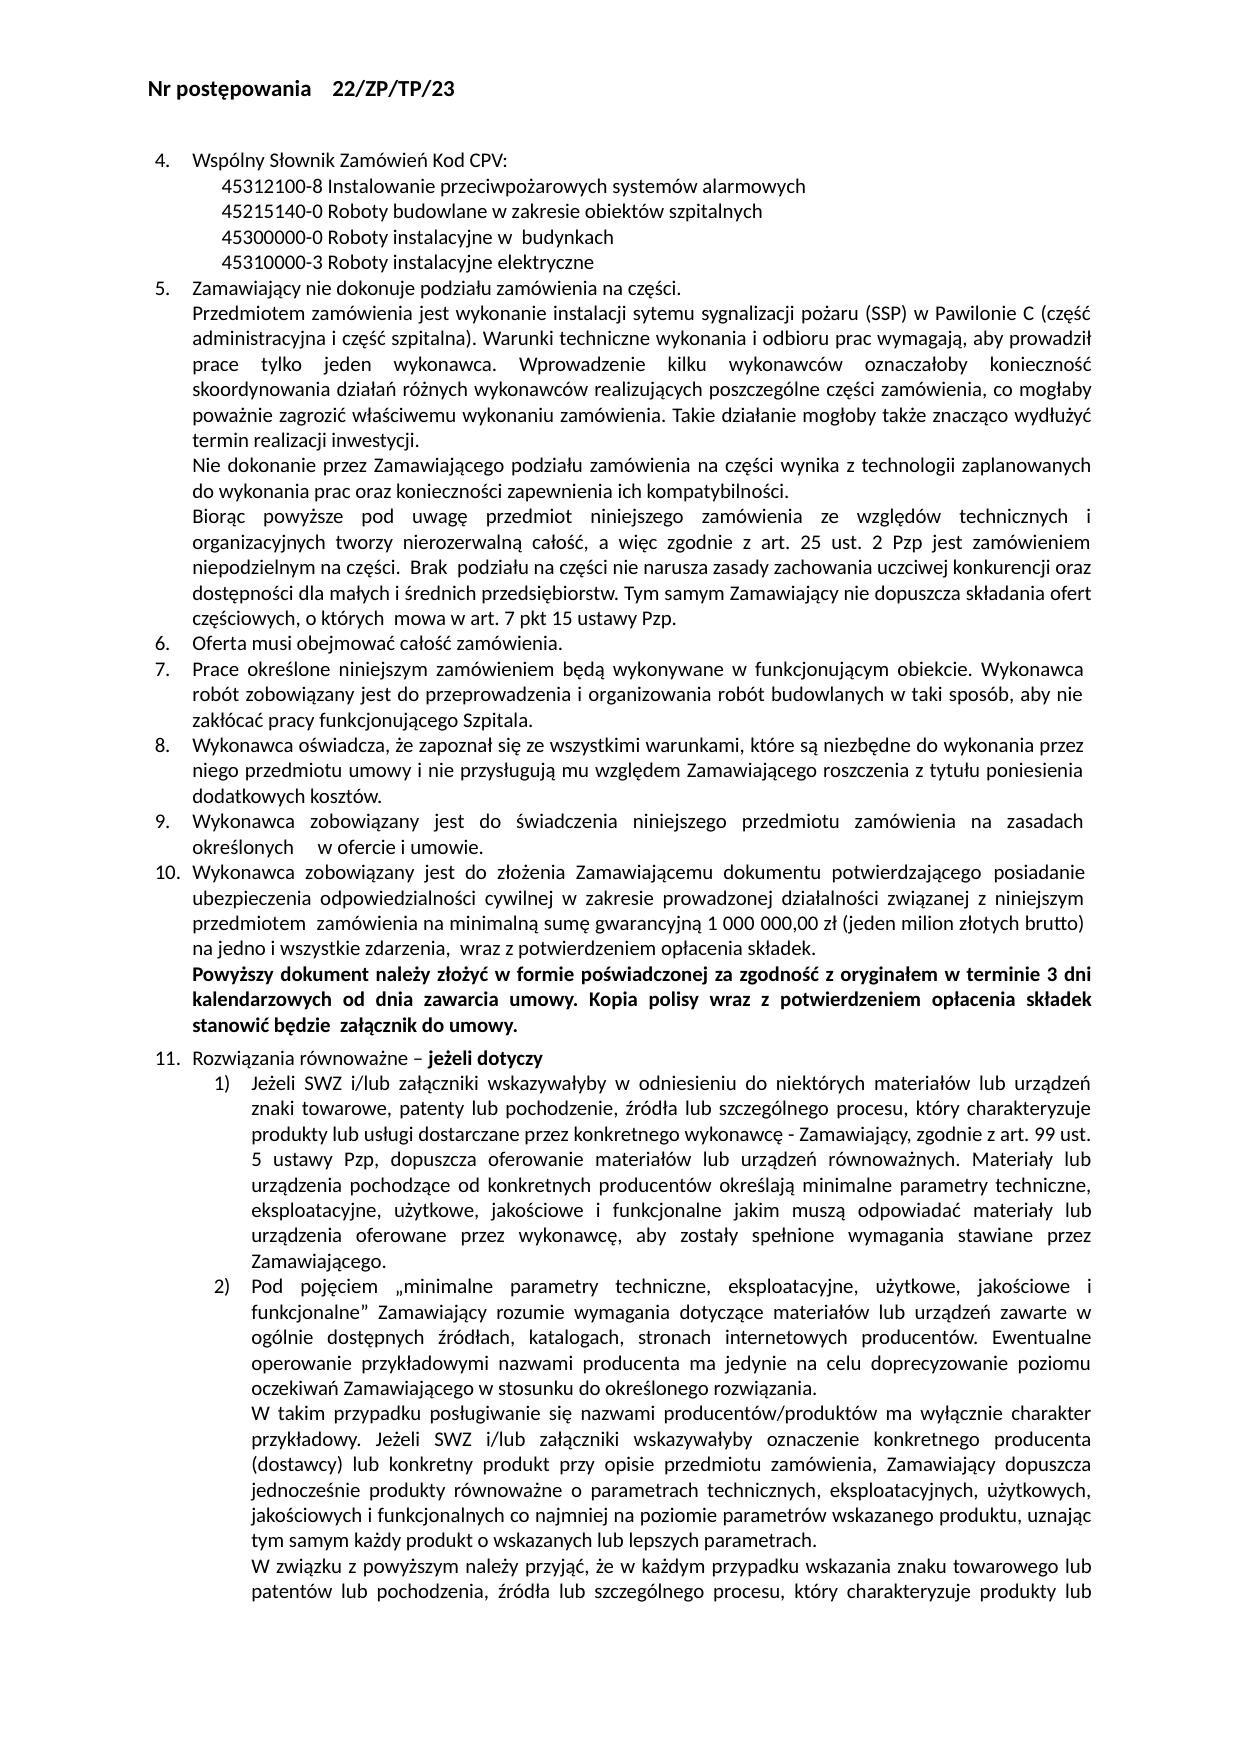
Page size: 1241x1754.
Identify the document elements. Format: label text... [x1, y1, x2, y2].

list Rozwiązania równoważne – jeżeli dotyczy [154, 1045, 1093, 1070]
list W takim przypadku posługiwanie się nazwami producentów/produktów ma wyłącznie charakter przykładowy. Jeżeli SWZ i/lub załączniki wskazywałyby oznaczenie konkretnego producenta (dostawcy) lub konkretny produkt przy opisie przedmiotu zamówienia, Zamawiający dopuszcza jednocześnie produkty równoważne o parametrach technicznych, eksploatacyjnych, użytkowych, jakościowych i funkcjonalnych co najmniej na poziomie parametrów wskazanego produktu, uznając tym samym każdy produkt o wskazanych lub lepszych parametrach. [251, 1401, 1093, 1553]
list Wykonawca zobowiązany jest do złożenia Zamawiającemu dokumentu potwierdzającego posiadanie ubezpieczenia odpowiedzialności cywilnej w zakresie prowadzonej działalności związanej z niniejszym przedmiotem zamówienia na minimalną sumę gwarancyjną 1 000 000,00 zł (jeden milion złotych brutto) na jedno i wszystkie zdarzenia, wraz z potwierdzeniem opłacenia składek. [154, 859, 1085, 961]
list Powyższy dokument należy złożyć w formie poświadczonej za zgodność z oryginałem w terminie 3 dni kalendarzowych od dnia zawarcia umowy. Kopia polisy wraz z potwierdzeniem opłacenia składek stanowić będzie załącznik do umowy. [192, 961, 1093, 1037]
list Pod pojęciem „minimalne parametry techniczne, eksploatacyjne, użytkowe, jakościowe i funkcjonalne” Zamawiający rozumie wymagania dotyczące materiałów lub urządzeń zawarte w ogólnie dostępnych źródłach, katalogach, stronach internetowych producentów. Ewentualne operowanie przykładowymi nazwami producenta ma jedynie na celu doprecyzowanie poziomu oczekiwań Zamawiającego w stosunku do określonego rozwiązania. [213, 1273, 1093, 1401]
list Biorąc powyższe pod uwagę przedmiot niniejszego zamówienia ze względów technicznych i organizacyjnych tworzy nierozerwalną całość, a więc zgodnie z art. 25 ust. 2 Pzp jest zamówieniem niepodzielnym na części. Brak podziału na części nie narusza zasady zachowania uczciwej konkurencji oraz dostępności dla małych i średnich przedsiębiorstw. Tym samym Zamawiający nie dopuszcza składania ofert częściowych, o których mowa w art. 7 pkt 15 ustawy Pzp. [192, 503, 1093, 631]
text 45300000-0 Roboty instalacyjne w budynkach [221, 224, 1093, 249]
text 45215140-0 Roboty budowlane w zakresie obiektów szpitalnych [221, 198, 1093, 224]
list Wykonawca zobowiązany jest do świadczenia niniejszego przedmiotu zamówienia na zasadach określonych w ofercie i umowie. [154, 808, 1085, 859]
text 45310000-3 Roboty instalacyjne elektryczne [221, 249, 1093, 275]
text 45312100-8 Instalowanie przeciwpożarowych systemów alarmowych [221, 173, 1093, 198]
list Oferta musi obejmować całość zamówienia. [154, 631, 1085, 656]
list Przedmiotem zamówienia jest wykonanie instalacji sytemu sygnalizacji pożaru (SSP) w Pawilonie C (część administracyjna i część szpitalna). Warunki techniczne wykonania i odbioru prac wymagają, aby prowadził prace tylko jeden wykonawca. Wprowadzenie kilku wykonawców oznaczałoby konieczność skoordynowania działań różnych wykonawców realizujących poszczególne części zamówienia, co mogłaby poważnie zagrozić właściwemu wykonaniu zamówienia. Takie działanie mogłoby także znacząco wydłużyć termin realizacji inwestycji. [192, 300, 1093, 453]
list Wykonawca oświadcza, że zapoznał się ze wszystkimi warunkami, które są niezbędne do wykonania przez niego przedmiotu umowy i nie przysługują mu względem Zamawiającego roszczenia z tytułu poniesienia dodatkowych kosztów. [154, 732, 1085, 808]
list Jeżeli SWZ i/lub załączniki wskazywałyby w odniesieniu do niektórych materiałów lub urządzeń znaki towarowe, patenty lub pochodzenie, źródła lub szczególnego procesu, który charakteryzuje produkty lub usługi dostarczane przez konkretnego wykonawcę - Zamawiający, zgodnie z art. 99 ust. 5 ustawy Pzp, dopuszcza oferowanie materiałów lub urządzeń równoważnych. Materiały lub urządzenia pochodzące od konkretnych producentów określają minimalne parametry techniczne, eksploatacyjne, użytkowe, jakościowe i funkcjonalne jakim muszą odpowiadać materiały lub urządzenia oferowane przez wykonawcę, aby zostały spełnione wymagania stawiane przez Zamawiającego. [213, 1070, 1093, 1273]
list Nie dokonanie przez Zamawiającego podziału zamówienia na części wynika z technologii zaplanowanych do wykonania prac oraz konieczności zapewnienia ich kompatybilności. [192, 453, 1093, 503]
list Wspólny Słownik Zamówień Kod CPV: [154, 148, 1093, 173]
list Zamawiający nie dokonuje podziału zamówienia na części. [154, 275, 1093, 300]
list Prace określone niniejszym zamówieniem będą wykonywane w funkcjonującym obiekcie. Wykonawca robót zobowiązany jest do przeprowadzenia i organizowania robót budowlanych w taki sposób, aby nie zakłócać pracy funkcjonującego Szpitala. [154, 656, 1085, 732]
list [251, 1553, 1093, 1604]
